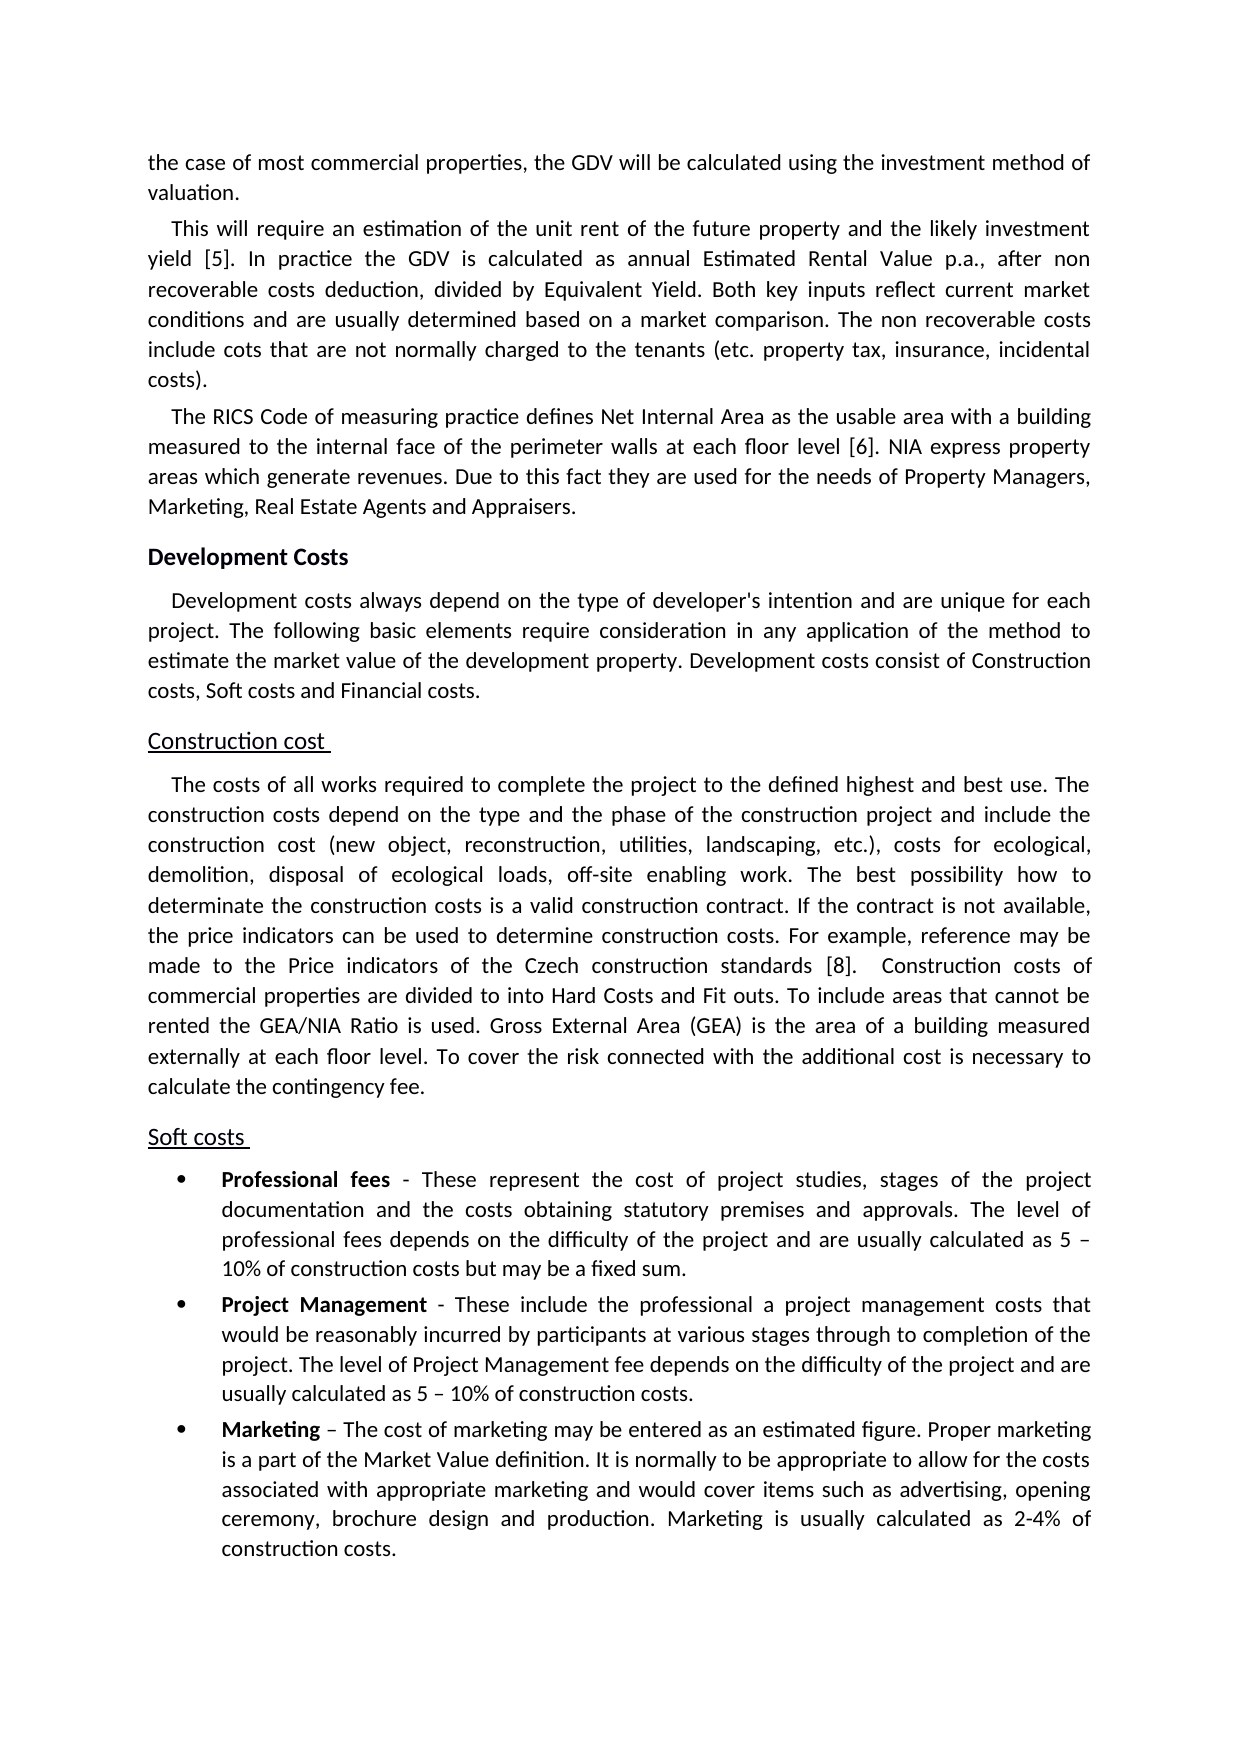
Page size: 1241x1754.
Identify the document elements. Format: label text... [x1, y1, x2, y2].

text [148, 148, 1093, 206]
list Professional fees - These represent the cost of project studies, stages of the project documentation and the costs obtaining statutory premises and approvals. The level of professional fees depends on the difficulty of the project and are usually calculated as 5 – 10% of construction costs but may be a fixed sum. [177, 1165, 1093, 1282]
subtitle Soft costs [148, 1121, 1093, 1151]
text The costs of all works required to complete the project to the defined highest and best use. The construction costs depend on the type and the phase of the construction project and include the construction cost (new object, reconstruction, utilities, landscaping, etc.), costs for ecological, demolition, disposal of ecological loads, off-site enabling work. The best possibility how to determinate the construction costs is a valid construction contract. If the contract is not available, the price indicators can be used to determine construction costs. For example, reference may be made to the Price indicators of the Czech construction standards [8]. Construction costs of commercial properties are divided to into Hard Costs and Fit outs. To include areas that cannot be rented the GEA/NIA Ratio is used. Gross External Area (GEA) is the area of a building measured externally at each floor level. To cover the risk connected with the additional cost is necessary to calculate the contingency fee. [148, 770, 1093, 1100]
text Development costs always depend on the type of developer's intention and are unique for each project. The following basic elements require consideration in any application of the method to estimate the market value of the development property. Development costs consist of Construction costs, Soft costs and Financial costs. [148, 586, 1093, 704]
list Project Management - These include the professional a project management costs that would be reasonably incurred by participants at various stages through to completion of the project. The level of Project Management fee depends on the difficulty of the project and are usually calculated as 5 – 10% of construction costs. [177, 1290, 1093, 1407]
subtitle Construction cost [148, 725, 1093, 756]
subtitle Development Costs [148, 541, 1093, 572]
text This will require an estimation of the unit rent of the future property and the likely investment yield [5]. In practice the GDV is calculated as annual Estimated Rental Value p.a., after non recoverable costs deduction, divided by Equivalent Yield. Both key inputs reflect current market conditions and are usually determined based on a market comparison. The non recoverable costs include cots that are not normally charged to the tenants (etc. property tax, insurance, incidental costs). [148, 214, 1093, 393]
list Marketing – The cost of marketing may be entered as an estimated figure. Proper marketing is a part of the Market Value definition. It is normally to be appropriate to allow for the costs associated with appropriate marketing and would cover items such as advertising, opening ceremony, brochure design and production. Marketing is usually calculated as 2-4% of construction costs. [177, 1415, 1093, 1562]
text The RICS Code of measuring practice defines Net Internal Area as the usable area with a building measured to the internal face of the perimeter walls at each floor level [6]. NIA express property areas which generate revenues. Due to this fact they are used for the needs of Property Managers, Marketing, Real Estate Agents and Appraisers. [148, 402, 1093, 520]
